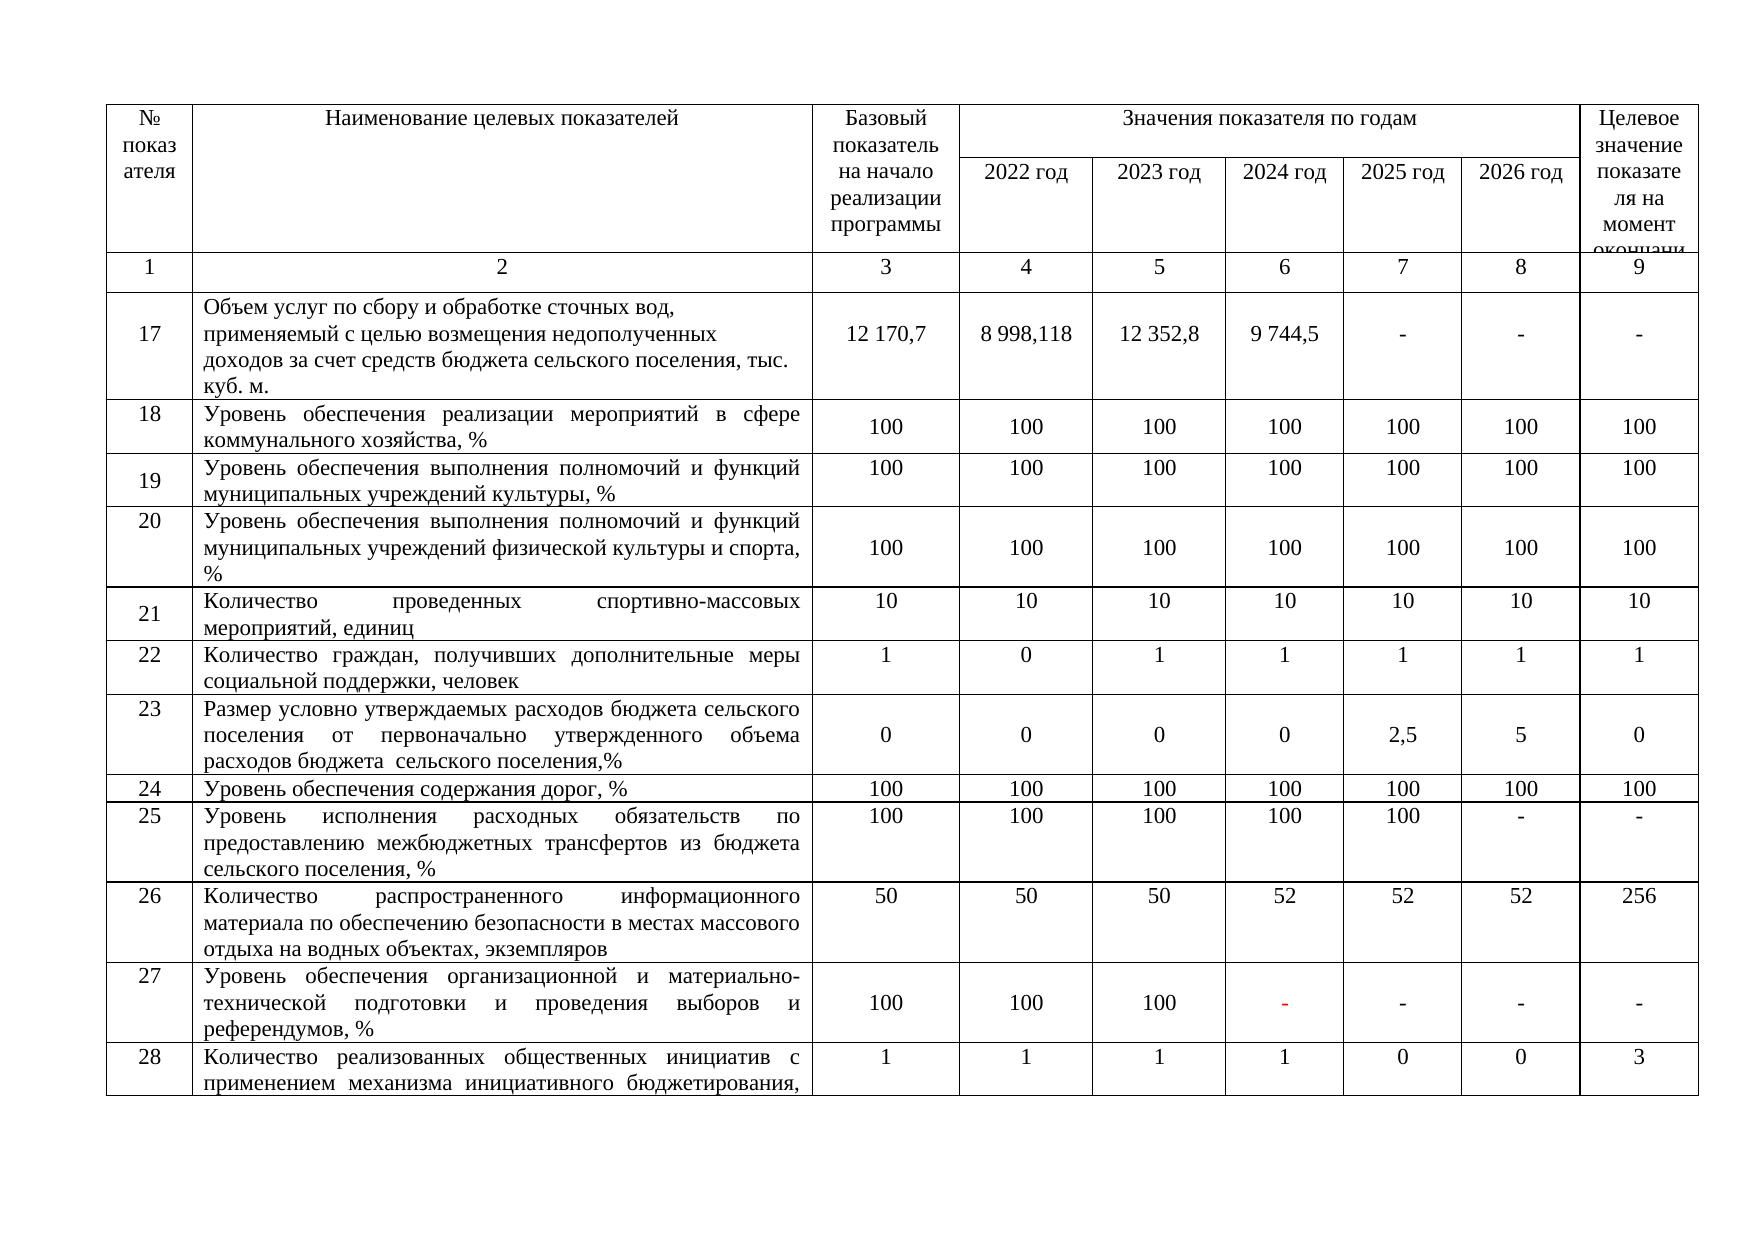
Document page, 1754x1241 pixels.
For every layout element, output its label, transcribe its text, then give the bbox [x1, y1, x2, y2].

table_header Базовый показатель на начало реализации программы [813, 105, 959, 252]
table_cell 100 [1344, 507, 1461, 586]
table_cell Уровень обеспечения организационной и материально-технической подготовки и проведения выборов и референдумов, % [193, 963, 812, 1042]
table_header Наименование целевых показателей [193, 105, 812, 252]
table_cell 7 [1344, 253, 1461, 292]
table_cell 100 [1226, 803, 1343, 881]
table_cell 0 [1093, 695, 1225, 774]
table_cell Количество проведенных спортивно-массовых мероприятий, единиц [193, 588, 812, 640]
table_cell 1 [1462, 641, 1579, 694]
table_header Целевое значение показателя на момент окончания реализации программы [1581, 105, 1698, 252]
table_cell 1 [1581, 641, 1698, 694]
table_cell 17 [107, 293, 192, 399]
table_cell 100 [1344, 400, 1461, 452]
table_cell 0 [813, 695, 959, 774]
table_cell 100 [813, 507, 959, 586]
table_cell 100 [1344, 803, 1461, 881]
table_cell 27 [107, 963, 192, 1042]
table_cell - [1462, 963, 1579, 1042]
table_cell 100 [1581, 507, 1698, 586]
table_cell 100 [960, 454, 1092, 506]
table_cell 1 [1344, 641, 1461, 694]
table_cell 8 998,118 [960, 293, 1092, 399]
table_cell 50 [813, 883, 959, 962]
table_cell - [1344, 963, 1461, 1042]
table_cell 50 [960, 883, 1092, 962]
table_cell 24 [107, 775, 192, 801]
table_cell Количество распространенного информационного материала по обеспечению безопасности в местах массового отдыха на водных объектах, экземпляров [193, 883, 812, 962]
table_cell 100 [1462, 400, 1579, 452]
table_cell 2024 год [1226, 158, 1343, 252]
table_cell 19 [107, 454, 192, 506]
table_cell 2025 год [1344, 158, 1461, 252]
table_cell Уровень обеспечения выполнения полномочий и функций муниципальных учреждений культуры, % [193, 454, 812, 506]
table_cell 100 [1581, 454, 1698, 506]
table_cell 100 [1226, 775, 1343, 801]
table_cell 10 [813, 588, 959, 640]
table_cell 1 [1093, 641, 1225, 694]
table_cell 100 [813, 400, 959, 452]
table_cell 0 [1344, 1043, 1461, 1095]
table_cell 100 [813, 803, 959, 881]
table_cell - [1581, 963, 1698, 1042]
table_cell 12 352,8 [1093, 293, 1225, 399]
table_cell 100 [1344, 454, 1461, 506]
table_cell 10 [960, 588, 1092, 640]
table_cell 0 [960, 641, 1092, 694]
table_cell 23 [107, 695, 192, 774]
table_cell Уровень обеспечения реализации мероприятий в сфере коммунального хозяйства, % [193, 400, 812, 452]
table_cell 2026 год [1462, 158, 1579, 252]
table_cell 9 744,5 [1226, 293, 1343, 399]
table_cell 100 [1226, 507, 1343, 586]
table_cell 5 [1462, 695, 1579, 774]
table_cell 256 [1581, 883, 1698, 962]
table_cell 100 [1226, 400, 1343, 452]
table_cell 10 [1344, 588, 1461, 640]
table_cell 3 [813, 253, 959, 292]
table_cell 1 [1093, 1043, 1225, 1095]
table_cell 5 [1093, 253, 1225, 292]
table_cell 100 [1093, 775, 1225, 801]
table_cell 100 [1093, 454, 1225, 506]
table_header Значения показателя по годам [960, 105, 1579, 157]
table_cell - [1226, 963, 1343, 1042]
table_cell 2 [193, 253, 812, 292]
table_cell 0 [960, 695, 1092, 774]
table_cell 100 [1226, 454, 1343, 506]
table_cell Уровень исполнения расходных обязательств по предоставлению межбюджетных трансфертов из бюджета сельского поселения, % [193, 803, 812, 881]
table_cell 100 [1093, 803, 1225, 881]
table_cell 100 [960, 400, 1092, 452]
table_cell 10 [1581, 588, 1698, 640]
table_cell 52 [1226, 883, 1343, 962]
table_cell - [1344, 293, 1461, 399]
table_cell 100 [1093, 507, 1225, 586]
table_cell 50 [1093, 883, 1225, 962]
table_cell 100 [813, 454, 959, 506]
table_cell 100 [1462, 454, 1579, 506]
table_cell 26 [107, 883, 192, 962]
table_cell 12 170,7 [813, 293, 959, 399]
table_cell 100 [960, 963, 1092, 1042]
table_cell 0 [1462, 1043, 1579, 1095]
table_cell 21 [107, 588, 192, 640]
table_cell 100 [1093, 963, 1225, 1042]
table_cell 25 [107, 803, 192, 881]
table_cell 22 [107, 641, 192, 694]
table_cell Количество реализованных общественных инициатив с применением механизма инициативного бюджетирования, единиц [193, 1043, 812, 1095]
table_cell 52 [1344, 883, 1461, 962]
table_cell 2,5 [1344, 695, 1461, 774]
table_cell 100 [813, 775, 959, 801]
table_cell Объем услуг по сбору и обработке сточных вод, применяемый с целью возмещения недополученных доходов за счет средств бюджета сельского поселения, тыс. куб. м. [193, 293, 812, 399]
table_cell 9 [1581, 253, 1698, 292]
table_cell 100 [1093, 400, 1225, 452]
table_header № показателя [107, 105, 192, 252]
table_cell 0 [1581, 695, 1698, 774]
table_cell 52 [1462, 883, 1579, 962]
table_cell 1 [1226, 641, 1343, 694]
table_cell 100 [1462, 775, 1579, 801]
table_cell 100 [1462, 507, 1579, 586]
table_cell 8 [1462, 253, 1579, 292]
table_cell 10 [1462, 588, 1579, 640]
table_cell Размер условно утверждаемых расходов бюджета сельского поселения от первоначально утвержденного объема расходов бюджета сельского поселения,% [193, 695, 812, 774]
table_cell 10 [1093, 588, 1225, 640]
table_cell 6 [1226, 253, 1343, 292]
table_cell 2023 год [1093, 158, 1225, 252]
table_cell 18 [107, 400, 192, 452]
table_cell - [1462, 803, 1579, 881]
table_cell 1 [960, 1043, 1092, 1095]
table_cell 1 [1226, 1043, 1343, 1095]
table_cell 1 [107, 253, 192, 292]
table_cell 0 [1226, 695, 1343, 774]
table_cell 100 [813, 963, 959, 1042]
table_cell 100 [1581, 400, 1698, 452]
table_cell Количество граждан, получивших дополнительные меры социальной поддержки, человек [193, 641, 812, 694]
table_cell 10 [1226, 588, 1343, 640]
table_cell - [1462, 293, 1579, 399]
table_cell 1 [813, 641, 959, 694]
table_cell 28 [107, 1043, 192, 1095]
table_cell 100 [960, 507, 1092, 586]
table_cell Уровень обеспечения выполнения полномочий и функций муниципальных учреждений физической культуры и спорта, % [193, 507, 812, 586]
table_cell 3 [1581, 1043, 1698, 1095]
table_cell 20 [107, 507, 192, 586]
table_cell 100 [960, 775, 1092, 801]
table_cell 100 [1581, 775, 1698, 801]
table_cell 100 [960, 803, 1092, 881]
table_cell - [1581, 803, 1698, 881]
table_cell 1 [813, 1043, 959, 1095]
table_cell - [1581, 293, 1698, 399]
table_cell 4 [960, 253, 1092, 292]
table_cell 100 [1344, 775, 1461, 801]
table_cell 2022 год [960, 158, 1092, 252]
table_cell Уровень обеспечения содержания дорог, % [193, 775, 812, 801]
